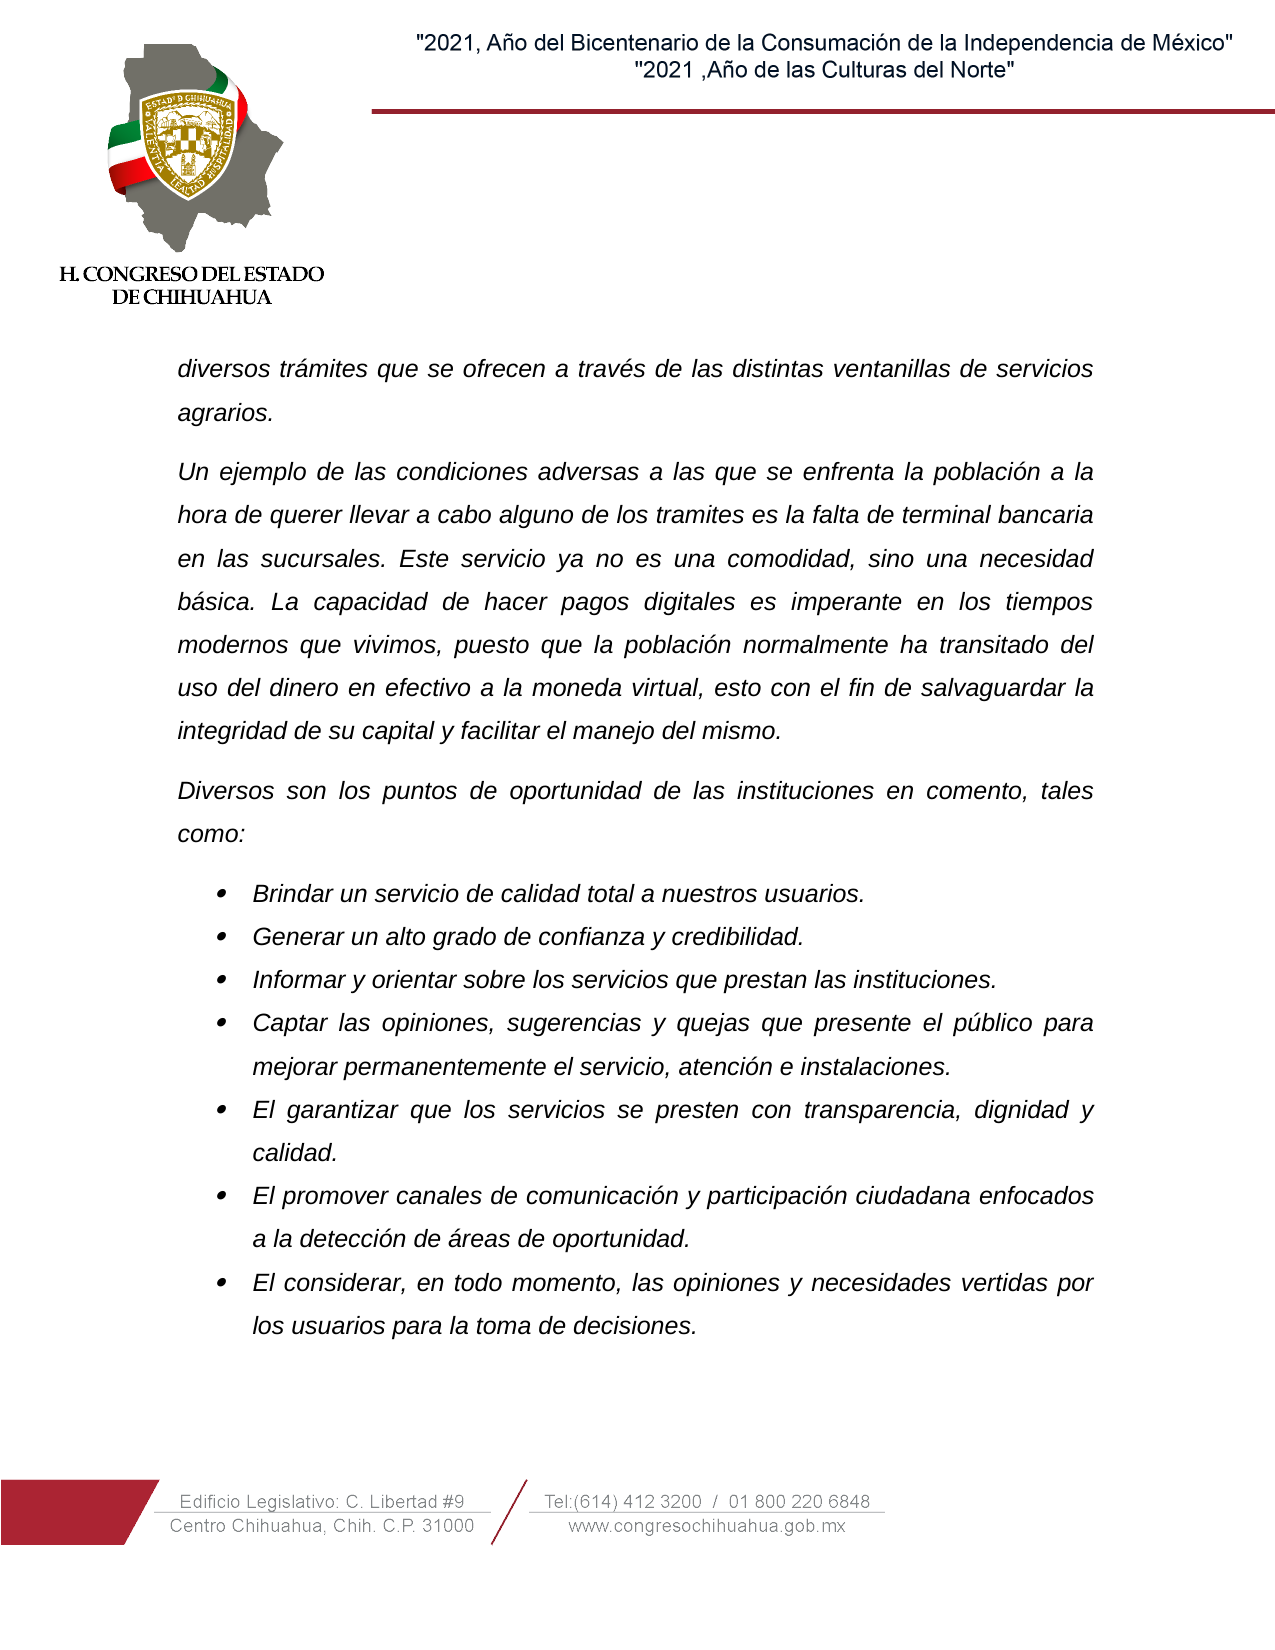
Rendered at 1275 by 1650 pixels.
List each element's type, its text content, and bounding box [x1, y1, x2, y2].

list El garantizar que los servicios se presten con transparencia, dignidad y calidad. [215, 1095, 1098, 1167]
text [177, 354, 1098, 426]
list El promover canales de comunicación y participación ciudadana enfocados a la detección de áreas de oportunidad. [215, 1181, 1098, 1253]
list Informar y orientar sobre los servicios que prestan las instituciones. [215, 965, 1098, 994]
text Diversos son los puntos de oportunidad de las instituciones en comento, tales como: [177, 776, 1098, 848]
list Captar las opiniones, sugerencias y quejas que presente el público para mejorar permanentemente el servicio, atención e instalaciones. [215, 1008, 1098, 1080]
list Generar un alto grado de confianza y credibilidad. [215, 922, 1098, 951]
list El considerar, en todo momento, las opiniones y necesidades vertidas por los usuarios para la toma de decisiones. [215, 1267, 1098, 1339]
list Brindar un servicio de calidad total a nuestros usuarios. [215, 879, 1098, 908]
picture [0, 0, 1275, 1608]
text Un ejemplo de las condiciones adversas a las que se enfrenta la población a la hora de querer llevar a cabo alguno de los tramites es la falta de terminal bancaria en las sucursales. Este servicio ya no es una comodidad, sino una necesidad básica. La capacidad de hacer pagos digitales es imperante en los tiempos modernos que vivimos, puesto que la población normalmente ha transitado del uso del dinero en efectivo a la moneda virtual, esto con el fin de salvaguardar la integridad de su capital y facilitar el manejo del mismo. [177, 457, 1098, 745]
